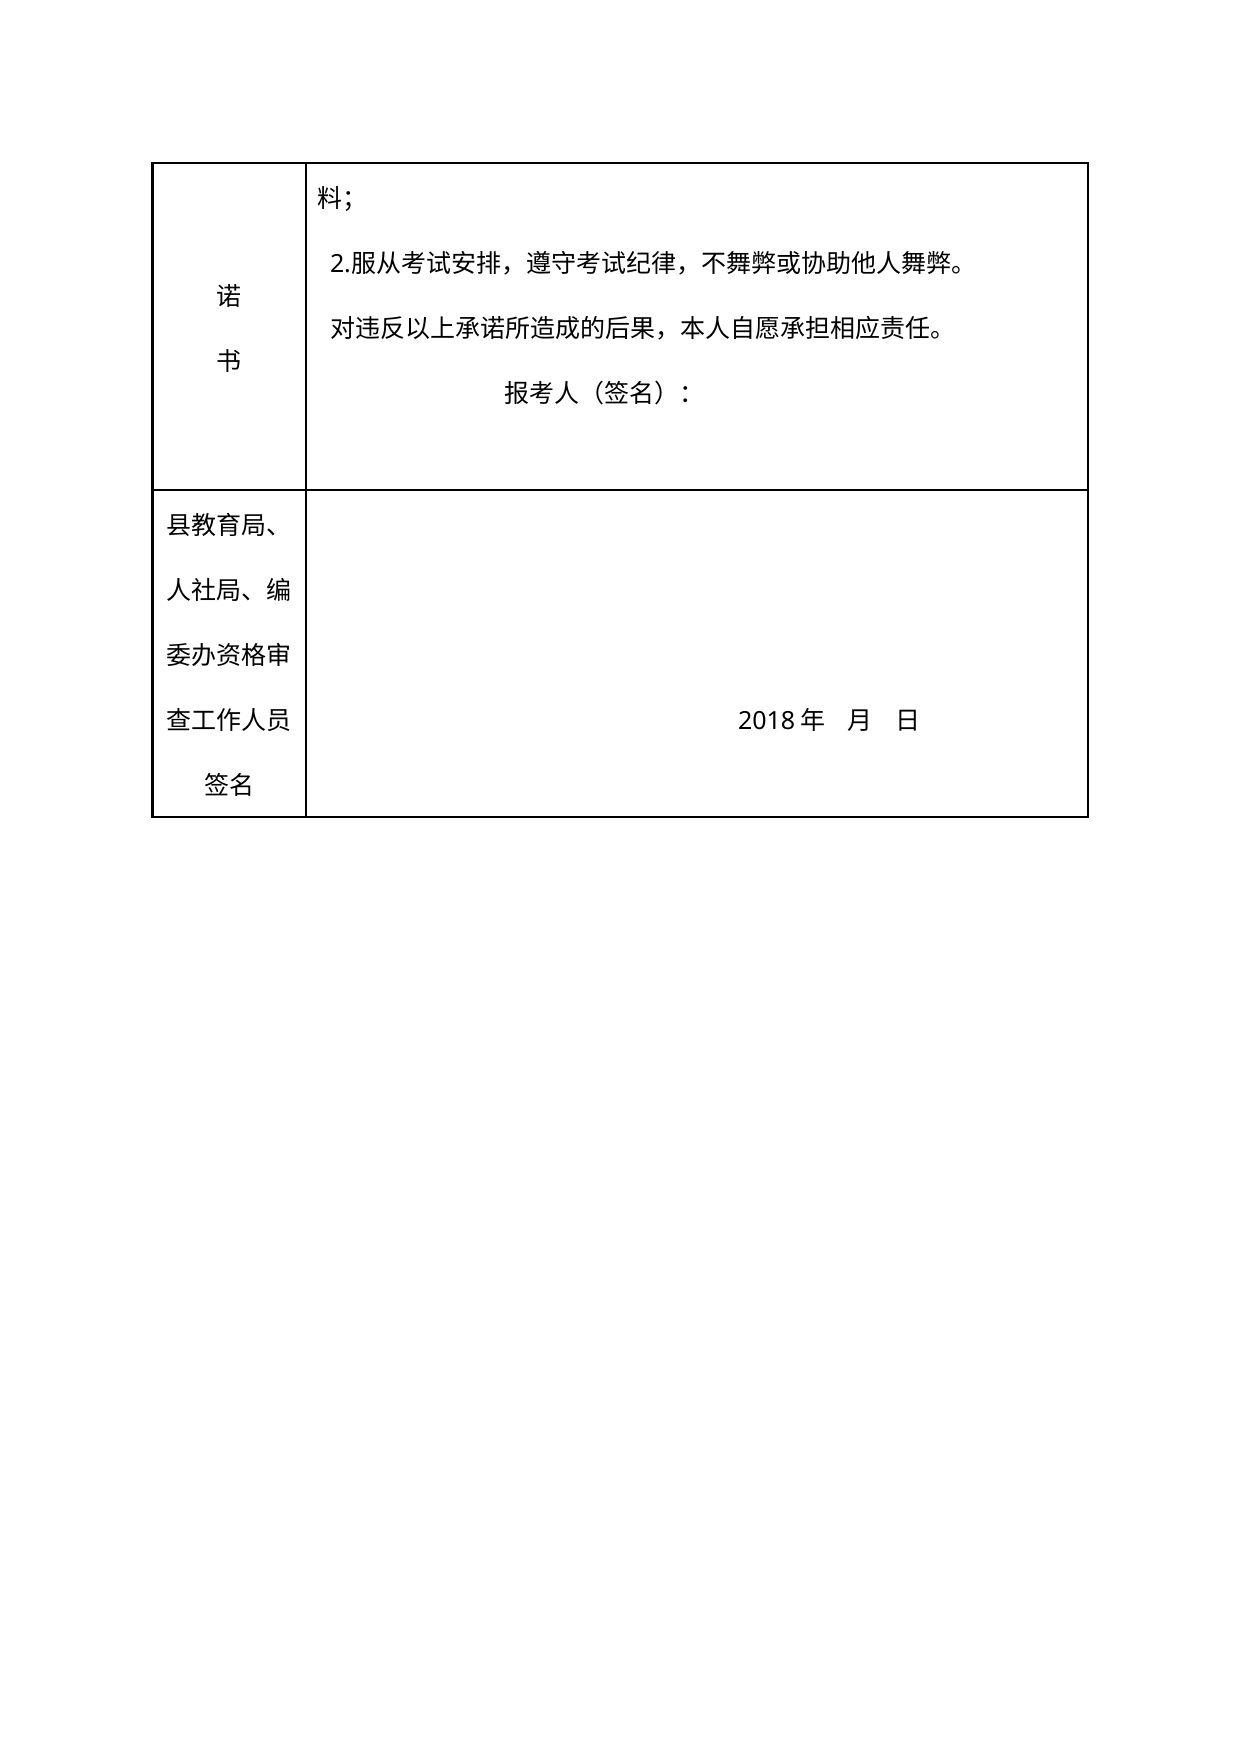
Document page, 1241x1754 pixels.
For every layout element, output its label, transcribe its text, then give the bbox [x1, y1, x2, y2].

table_cell 承 诺 书 [154, 164, 305, 489]
table_cell 2018年 月 日 [307, 491, 1087, 816]
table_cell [307, 164, 1087, 489]
table_cell 县教育局、人社局、编委办资格审查工作人员签名 [154, 491, 305, 816]
